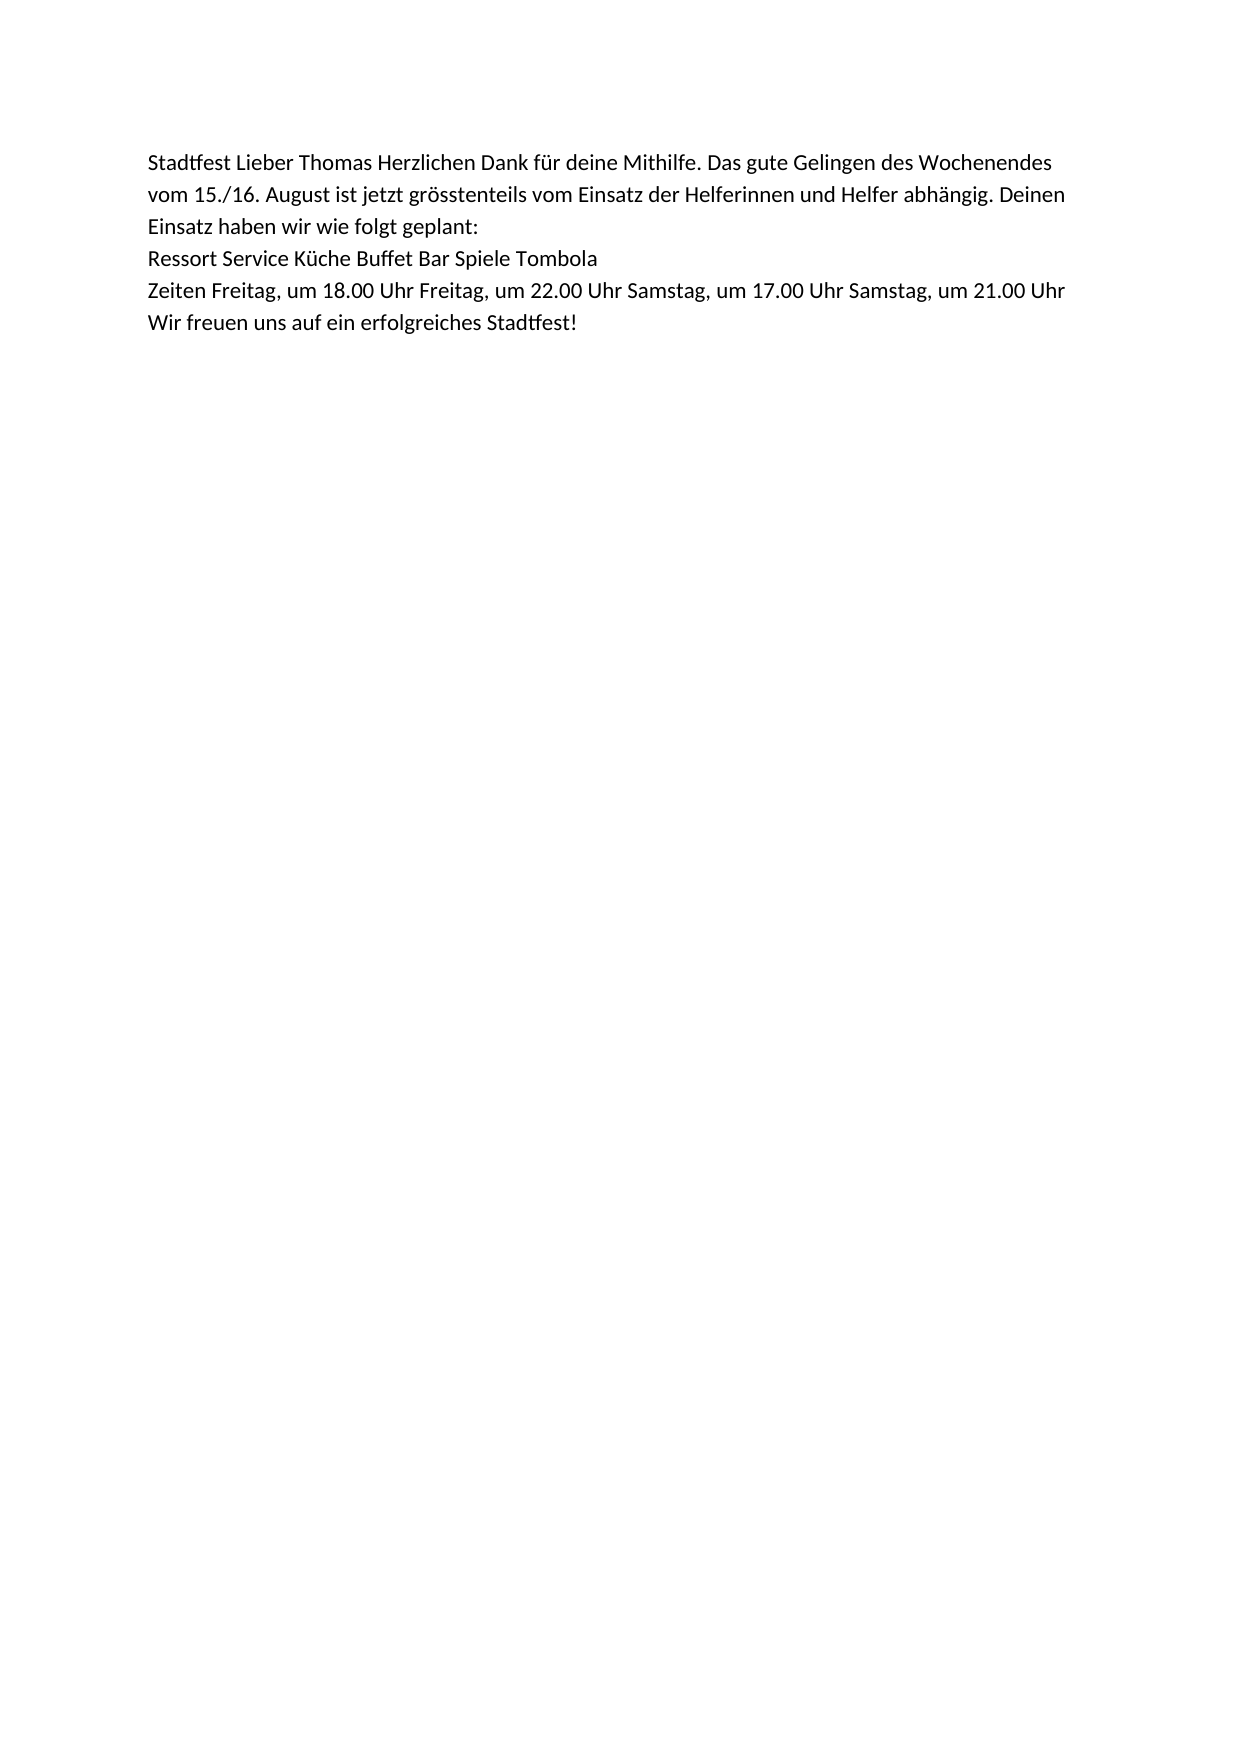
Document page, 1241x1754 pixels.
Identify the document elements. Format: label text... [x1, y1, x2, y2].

text Zeiten Freitag, um 18.00 Uhr Freitag, um 22.00 Uhr Samstag, um 17.00 Uhr Samstag, um 21.00 Uhr Wir freuen uns auf ein erfolgreiches Stadtfest! [148, 276, 1093, 337]
text Stadtfest Lieber Thomas Herzlichen Dank für deine Mithilfe. Das gute Gelingen des Wochenendes vom 15./16. August ist jetzt grösstenteils vom Einsatz der Helferinnen und Helfer abhängig. Deinen Einsatz haben wir wie folgt geplant: [148, 148, 1093, 240]
text Ressort Service Küche Buffet Bar Spiele Tombola [148, 244, 1093, 272]
